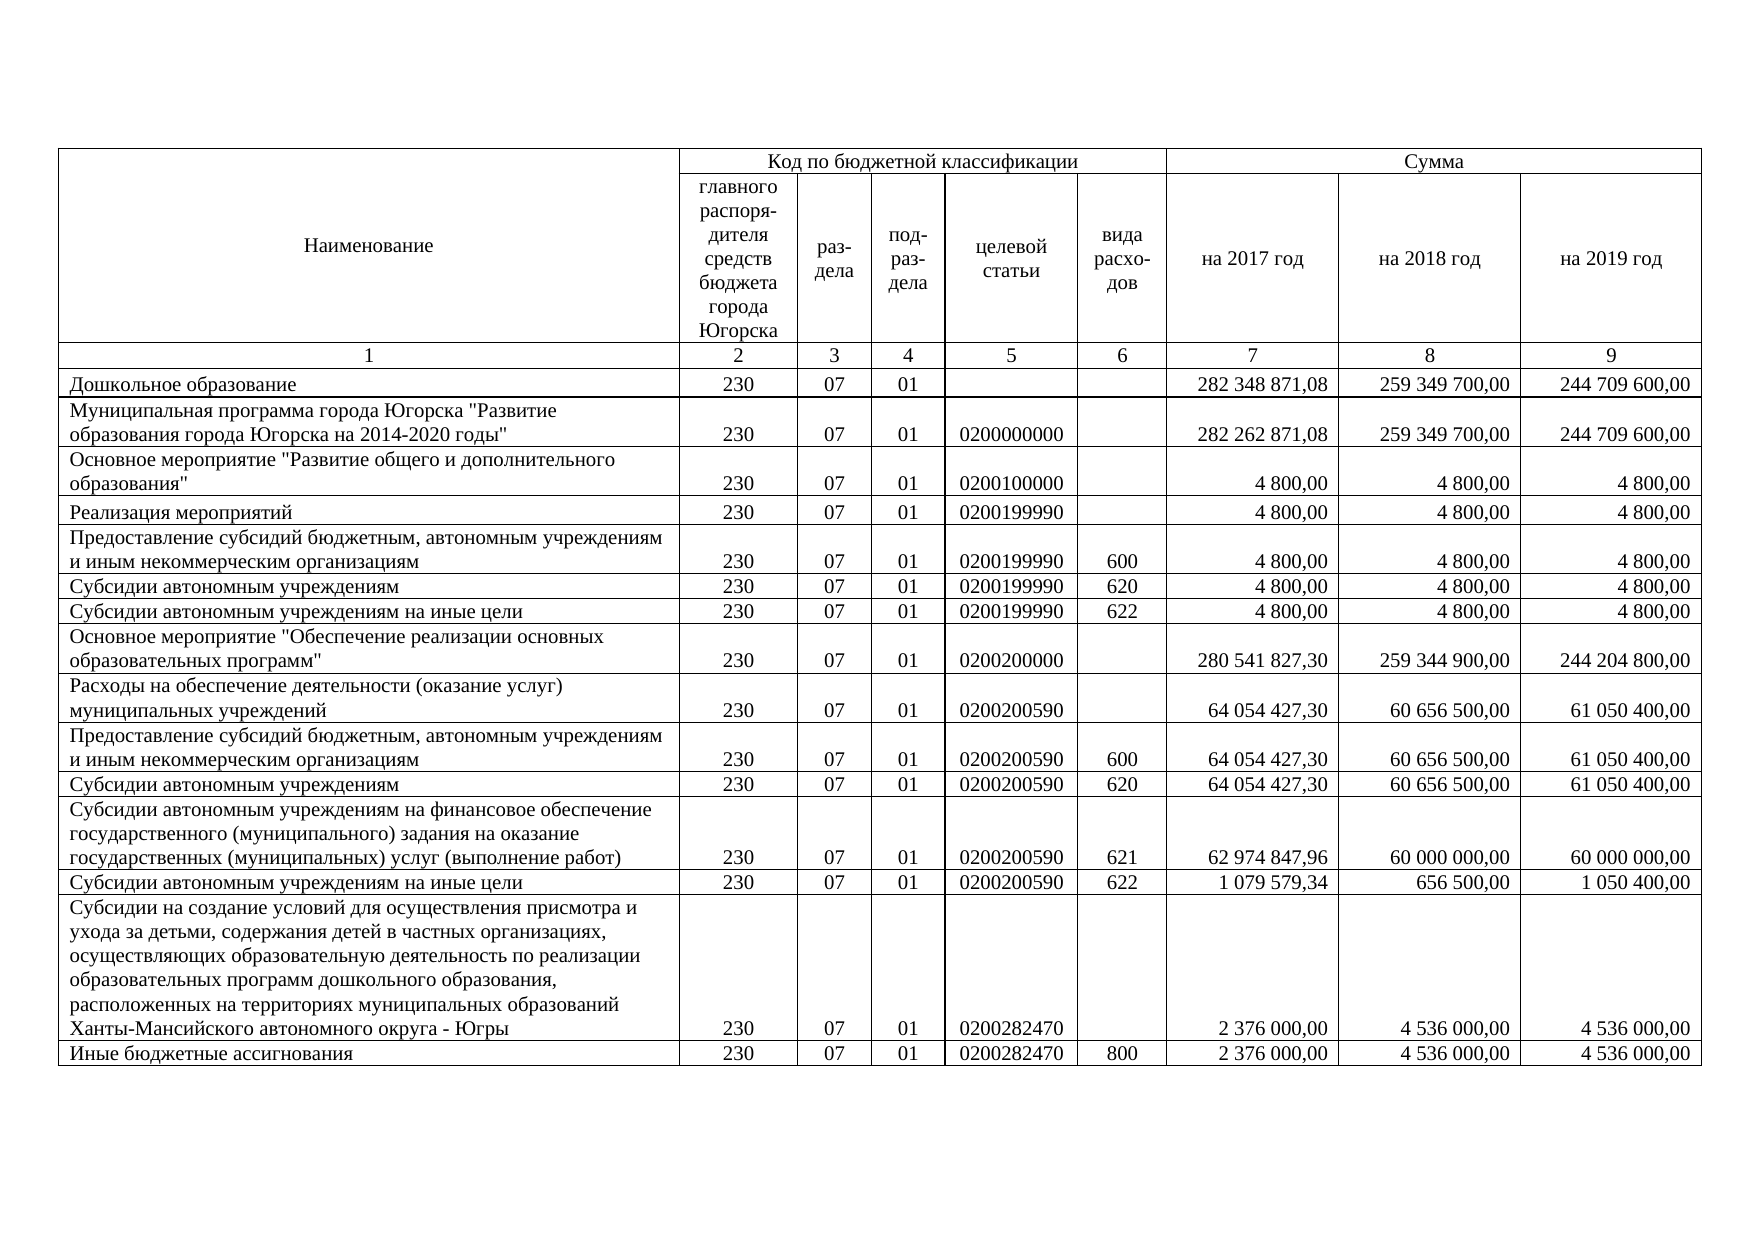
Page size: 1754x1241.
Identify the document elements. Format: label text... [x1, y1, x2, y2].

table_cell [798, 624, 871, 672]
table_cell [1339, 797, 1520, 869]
table_cell 9 [1521, 343, 1701, 367]
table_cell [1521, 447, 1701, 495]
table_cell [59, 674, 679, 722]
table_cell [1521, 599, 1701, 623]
table_cell раз-дела [798, 174, 871, 342]
table_cell 5 [946, 343, 1077, 367]
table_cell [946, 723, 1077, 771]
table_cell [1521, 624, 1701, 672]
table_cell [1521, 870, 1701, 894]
table_cell 6 [1078, 343, 1166, 367]
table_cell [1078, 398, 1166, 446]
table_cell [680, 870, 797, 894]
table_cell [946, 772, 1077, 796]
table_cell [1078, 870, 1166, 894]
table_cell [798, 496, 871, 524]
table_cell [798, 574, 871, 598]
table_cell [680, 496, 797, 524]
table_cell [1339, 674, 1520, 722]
table_header Код по бюджетной классификации [680, 149, 1166, 173]
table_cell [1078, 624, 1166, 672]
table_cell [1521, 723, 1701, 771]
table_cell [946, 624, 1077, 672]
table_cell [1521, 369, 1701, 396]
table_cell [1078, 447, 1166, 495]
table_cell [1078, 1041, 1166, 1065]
table_cell на 2017 год [1167, 174, 1338, 342]
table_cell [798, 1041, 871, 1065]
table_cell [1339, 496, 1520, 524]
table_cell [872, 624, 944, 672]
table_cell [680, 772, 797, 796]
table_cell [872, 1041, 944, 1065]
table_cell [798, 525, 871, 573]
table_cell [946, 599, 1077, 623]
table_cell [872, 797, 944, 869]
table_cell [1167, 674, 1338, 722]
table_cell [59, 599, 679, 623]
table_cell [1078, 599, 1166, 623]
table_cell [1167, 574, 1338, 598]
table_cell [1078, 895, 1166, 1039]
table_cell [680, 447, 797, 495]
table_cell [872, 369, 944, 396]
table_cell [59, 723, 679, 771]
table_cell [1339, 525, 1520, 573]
table_cell на 2018 год [1339, 174, 1520, 342]
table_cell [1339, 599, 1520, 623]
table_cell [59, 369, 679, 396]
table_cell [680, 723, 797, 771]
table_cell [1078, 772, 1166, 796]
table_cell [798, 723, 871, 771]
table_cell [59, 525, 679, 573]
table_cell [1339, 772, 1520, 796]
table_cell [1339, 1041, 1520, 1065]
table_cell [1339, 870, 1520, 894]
table_cell 2 [680, 343, 797, 367]
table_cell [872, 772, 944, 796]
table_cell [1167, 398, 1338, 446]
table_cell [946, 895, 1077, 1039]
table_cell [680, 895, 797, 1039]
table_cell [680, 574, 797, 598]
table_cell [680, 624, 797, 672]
table_cell 4 [872, 343, 944, 367]
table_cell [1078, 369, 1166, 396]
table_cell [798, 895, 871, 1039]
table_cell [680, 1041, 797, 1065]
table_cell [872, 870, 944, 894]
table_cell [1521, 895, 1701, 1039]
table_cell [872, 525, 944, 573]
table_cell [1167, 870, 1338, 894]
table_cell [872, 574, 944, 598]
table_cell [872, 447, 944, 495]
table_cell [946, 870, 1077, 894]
table_header Наименование [59, 149, 679, 342]
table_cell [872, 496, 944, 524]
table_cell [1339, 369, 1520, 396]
table_cell 1 [59, 343, 679, 367]
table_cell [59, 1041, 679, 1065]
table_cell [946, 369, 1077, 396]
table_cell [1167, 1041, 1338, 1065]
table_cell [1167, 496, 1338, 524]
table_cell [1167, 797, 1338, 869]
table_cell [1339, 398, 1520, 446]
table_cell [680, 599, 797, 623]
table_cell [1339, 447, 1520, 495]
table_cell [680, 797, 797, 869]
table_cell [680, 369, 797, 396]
table_cell под-раз-дела [872, 174, 944, 342]
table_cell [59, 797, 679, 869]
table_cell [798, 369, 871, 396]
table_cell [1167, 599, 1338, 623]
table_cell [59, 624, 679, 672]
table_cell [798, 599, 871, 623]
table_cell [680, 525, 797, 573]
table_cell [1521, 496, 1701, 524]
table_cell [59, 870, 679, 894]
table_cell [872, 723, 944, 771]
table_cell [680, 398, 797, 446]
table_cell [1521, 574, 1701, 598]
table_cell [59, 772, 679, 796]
table_header Сумма [1167, 149, 1701, 173]
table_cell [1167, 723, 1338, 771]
table_cell вида расхо-дов [1078, 174, 1166, 342]
table_cell 3 [798, 343, 871, 367]
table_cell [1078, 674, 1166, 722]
table_cell 7 [1167, 343, 1338, 367]
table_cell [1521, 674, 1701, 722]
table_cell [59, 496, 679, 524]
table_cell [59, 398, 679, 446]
table_cell на 2019 год [1521, 174, 1701, 342]
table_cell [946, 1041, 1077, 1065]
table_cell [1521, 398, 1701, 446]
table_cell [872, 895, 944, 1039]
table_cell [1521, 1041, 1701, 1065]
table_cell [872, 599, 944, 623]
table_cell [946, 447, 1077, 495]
table_cell целевой статьи [946, 174, 1077, 342]
table_cell 8 [1339, 343, 1520, 367]
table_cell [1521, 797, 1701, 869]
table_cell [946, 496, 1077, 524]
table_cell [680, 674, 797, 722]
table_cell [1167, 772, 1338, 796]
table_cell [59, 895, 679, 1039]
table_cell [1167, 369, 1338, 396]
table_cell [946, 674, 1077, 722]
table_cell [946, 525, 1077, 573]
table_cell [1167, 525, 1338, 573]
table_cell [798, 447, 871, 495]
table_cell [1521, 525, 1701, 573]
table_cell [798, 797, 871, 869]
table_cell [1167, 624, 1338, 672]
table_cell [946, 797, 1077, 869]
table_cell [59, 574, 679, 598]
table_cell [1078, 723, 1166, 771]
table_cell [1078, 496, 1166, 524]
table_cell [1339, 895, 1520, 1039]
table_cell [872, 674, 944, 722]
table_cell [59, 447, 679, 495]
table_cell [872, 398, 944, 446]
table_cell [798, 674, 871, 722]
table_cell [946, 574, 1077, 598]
table_cell главного распоря-дителя средств бюджета города Югорска [680, 174, 797, 342]
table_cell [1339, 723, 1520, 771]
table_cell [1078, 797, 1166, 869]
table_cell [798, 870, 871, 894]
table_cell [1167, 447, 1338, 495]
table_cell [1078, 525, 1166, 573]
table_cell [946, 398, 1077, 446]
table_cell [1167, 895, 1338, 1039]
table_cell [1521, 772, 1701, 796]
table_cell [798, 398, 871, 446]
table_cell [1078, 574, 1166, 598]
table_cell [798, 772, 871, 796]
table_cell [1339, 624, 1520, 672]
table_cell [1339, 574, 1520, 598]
